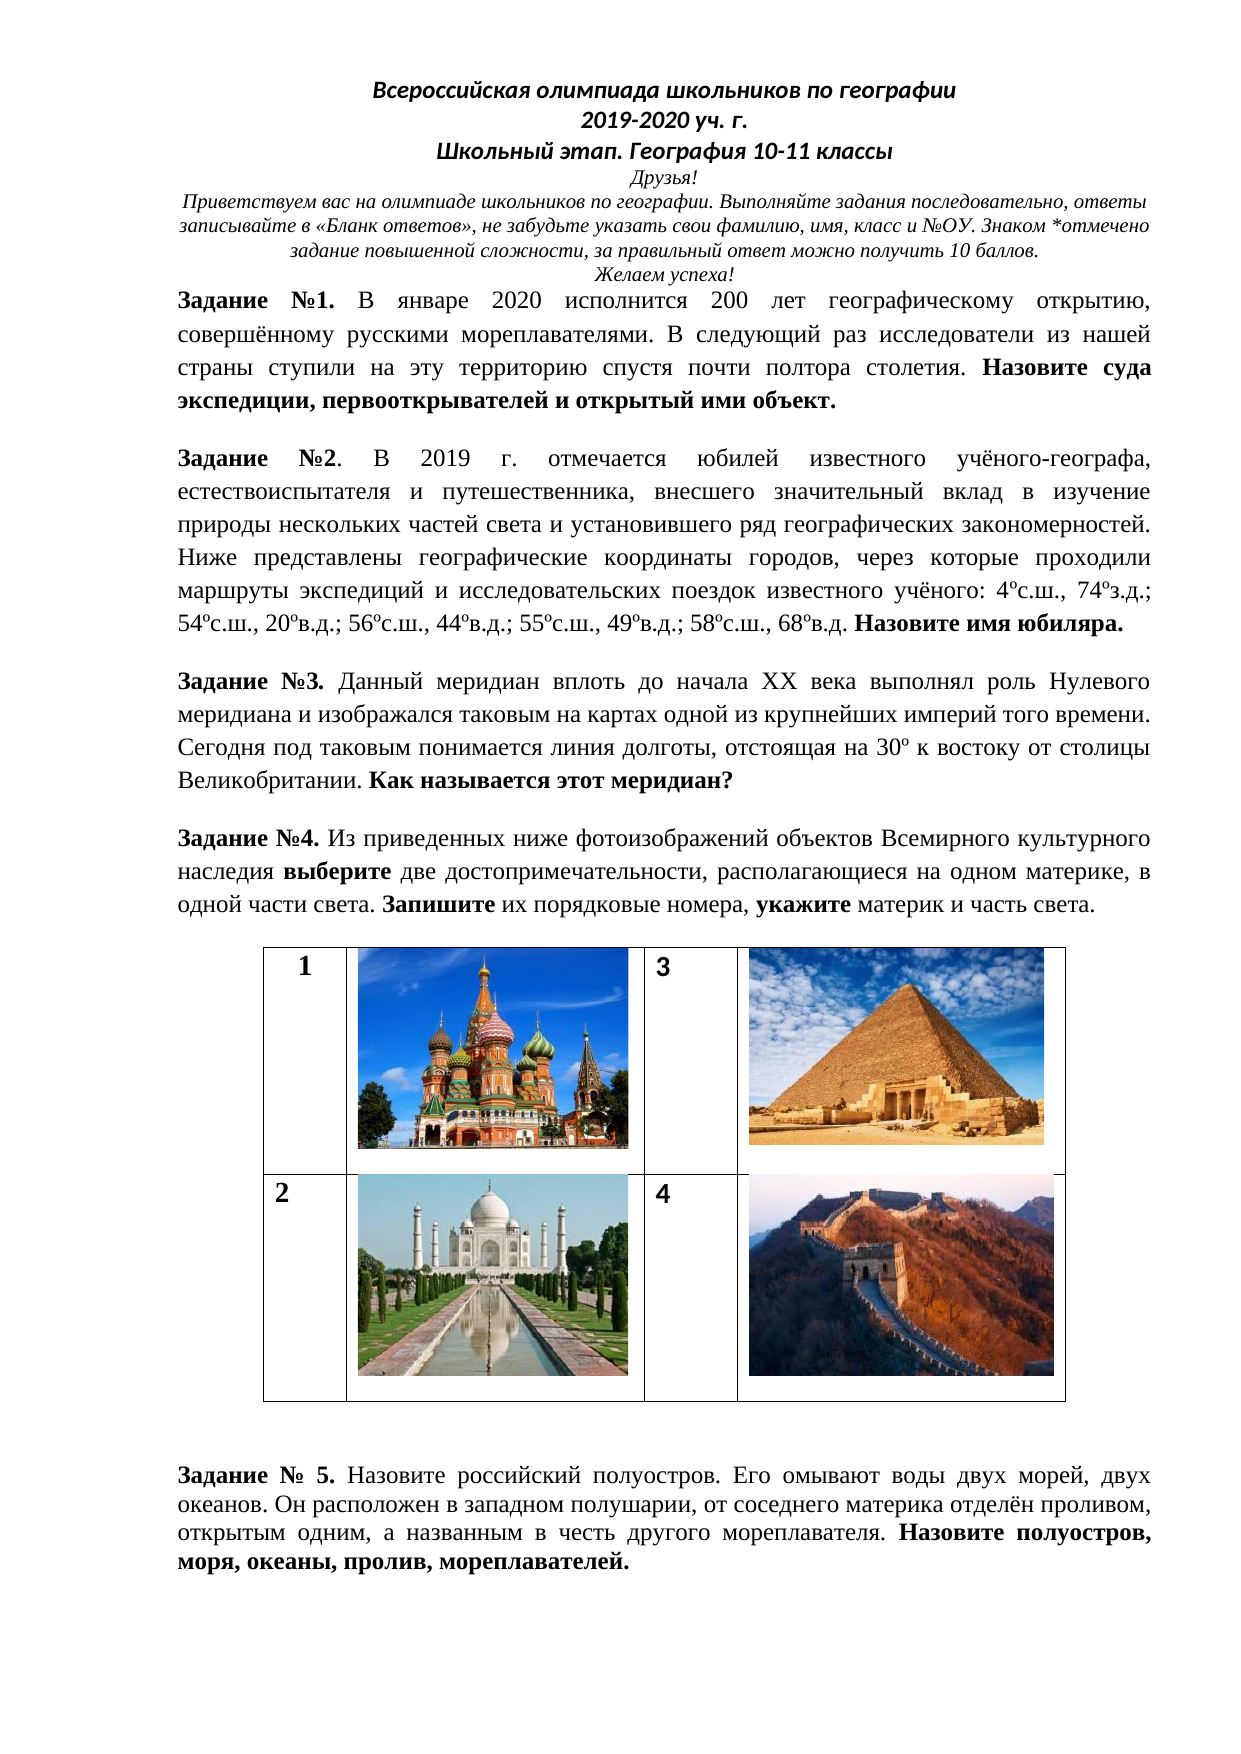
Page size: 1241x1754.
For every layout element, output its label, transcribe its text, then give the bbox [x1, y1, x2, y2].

text Задание №2. В 2019 г. отмечается юбилей известного учёного-географа, естествоиспытателя и путешественника, внесшего значительный вклад в изучение природы нескольких частей света и установившего ряд географических закономерностей. Ниже представлены географические координаты городов, через которые проходили маршруты экспедиций и исследовательских поездок известного учёного: 4ºс.ш., 74ºз.д.; 54ºс.ш., 20ºв.д.; 56ºс.ш., 44ºв.д.; 55ºс.ш., 49ºв.д.; 58ºс.ш., 68ºв.д. Назовите имя юбиляра. [177, 443, 1152, 637]
table_cell [738, 1175, 1065, 1401]
table_cell 4 [645, 1175, 737, 1401]
table_header [347, 948, 644, 1174]
table_header 1 [264, 948, 346, 1174]
table_cell [347, 1175, 644, 1401]
text Задание №3. Данный меридиан вплоть до начала XX века выполнял роль Нулевого меридиана и изображался таковым на картах одной из крупнейших империй того времени. Сегодня под таковым понимается линия долготы, отстоящая на 30º к востоку от столицы Великобритании. Как называется этот меридиан? [177, 666, 1152, 794]
text Приветствуем вас на олимпиаде школьников по географии. Выполняйте задания последовательно, ответы записывайте в «Бланк ответов», не забудьте указать свои фамилию, имя, класс и №ОУ. Знаком *отмечено задание повышенной сложности, за правильный ответ можно получить 10 баллов. [177, 189, 1152, 262]
table_cell 2 [264, 1175, 346, 1401]
text Задание №4. Из приведенных ниже фотоизображений объектов Всемирного культурного наследия выберите две достопримечательности, располагающиеся на одном материке, в одной части света. Запишите их порядковые номера, укажите материк и часть света. [177, 823, 1152, 918]
table_header [738, 948, 1065, 1174]
text Задание № 5. Назовите российский полуостров. Его омывают воды двух морей, двух океанов. Он расположен в западном полушарии, от соседнего материка отделён проливом, открытым одним, а названным в честь другого мореплавателя. Назовите полуостров, моря, океаны, пролив, мореплавателей. [177, 1460, 1152, 1575]
text Желаем успеха! [177, 262, 1152, 286]
text Друзья! [177, 165, 1152, 189]
table_header 3 [645, 948, 737, 1174]
text Задание №1. В январе 2020 исполнится 200 лет географическому открытию, совершённому русскими мореплавателями. В следующий раз исследователи из нашей страны ступили на эту территорию спустя почти полтора столетия. Назовите суда экспедиции, первооткрывателей и открытый ими объект. [177, 286, 1152, 413]
